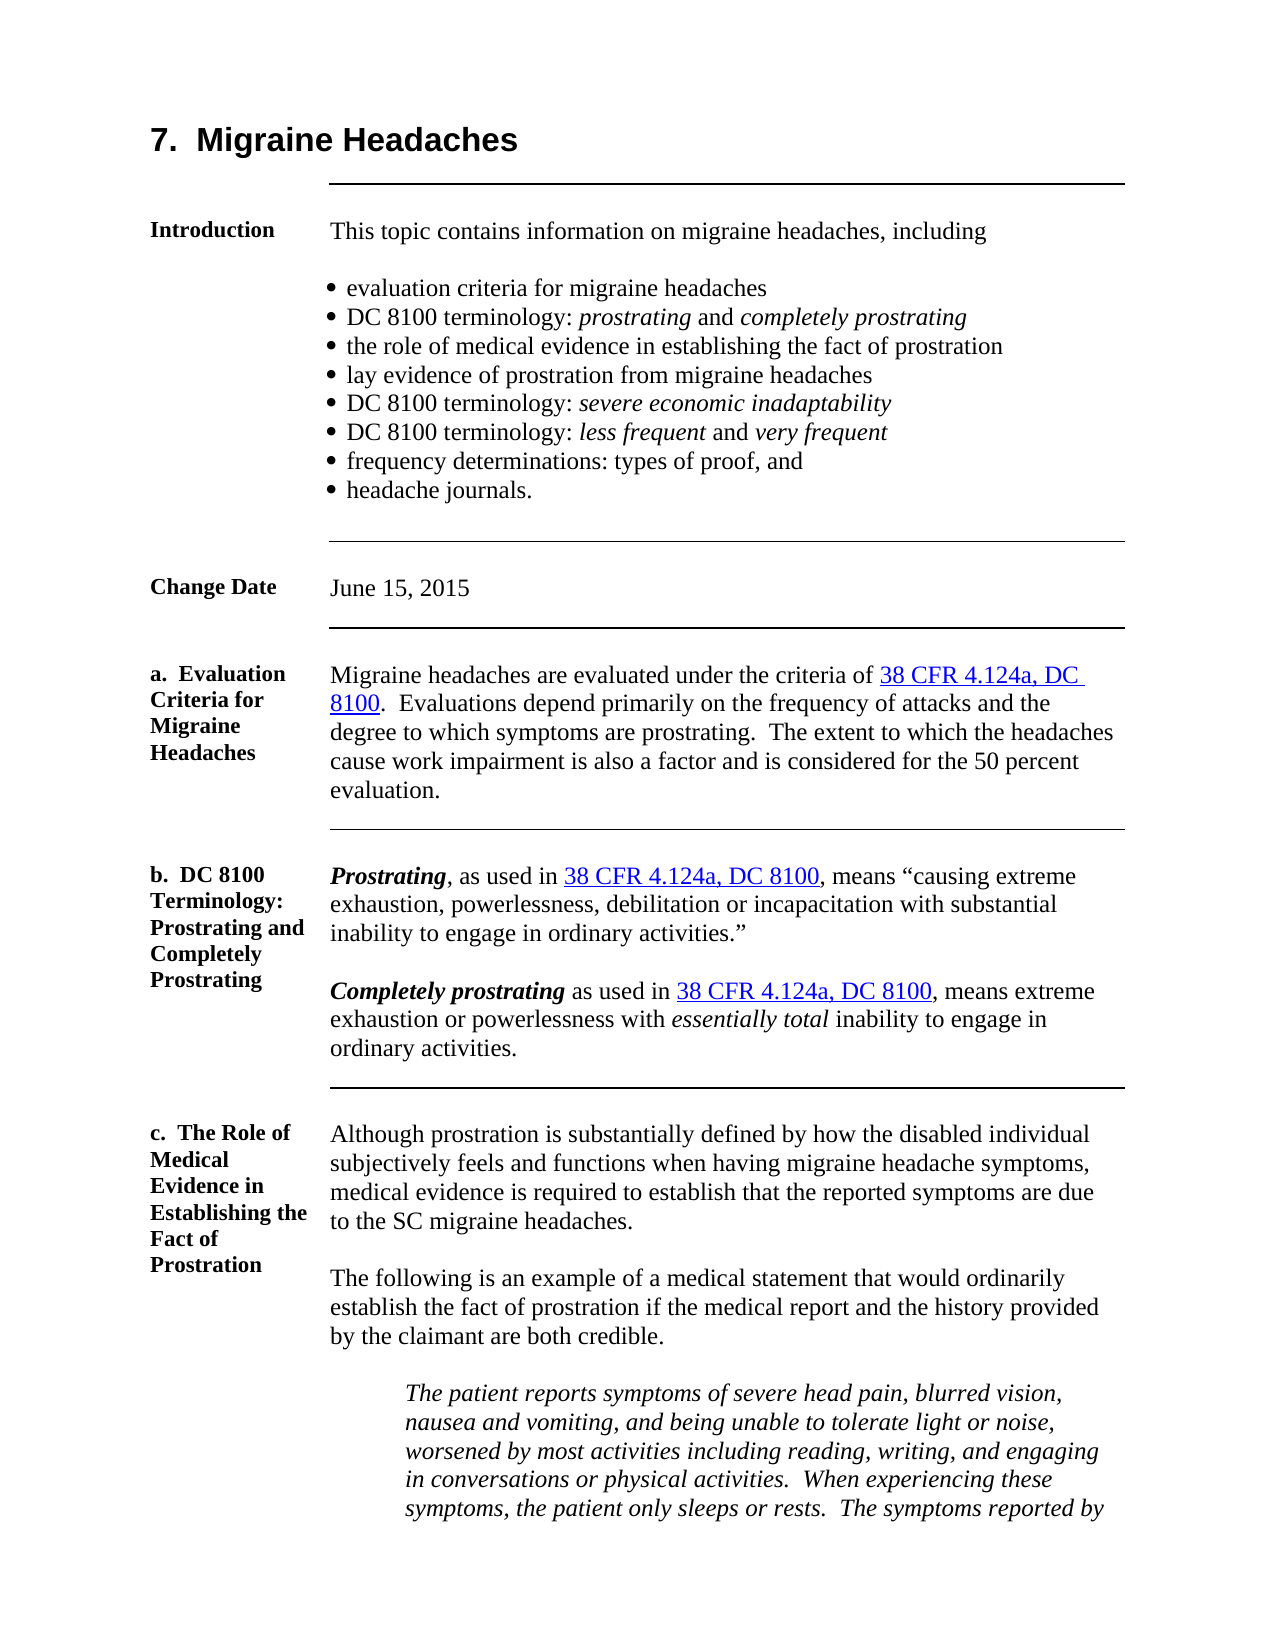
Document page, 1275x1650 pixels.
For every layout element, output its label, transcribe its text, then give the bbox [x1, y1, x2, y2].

table_header June 15, 2015 [319, 574, 1125, 602]
table_header Migraine headaches are evaluated under the criteria of 38 CFR 4.124a, DC 8100. Evaluations depend primarily on the frequency of attacks and the degree to which symptoms are prostrating. The extent to which the headaches cause work impairment is also a factor and is considered for the 50 percent evaluation. [319, 660, 1125, 803]
table_header This topic contains information on migraine headaches, including evaluation criteria for migraine headaches DC 8100 terminology: prostrating and completely prostrating the role of medical evidence in establishing the fact of prostration lay evidence of prostration from migraine headaches DC 8100 terminology: severe economic inadaptability DC 8100 terminology: less frequent and very frequent frequency determinations: types of proof, and headache journals. [319, 216, 1125, 516]
table_header b. DC 8100 Terminology: Prostrating and Completely Prostrating [139, 861, 319, 1062]
table_header Change Date [139, 574, 319, 602]
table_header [139, 1120, 319, 1522]
table_header Prostrating, as used in 38 CFR 4.124a, DC 8100, means “causing extreme exhaustion, powerlessness, debilitation or incapacitation with substantial inability to engage in ordinary activities.” Completely prostrating as used in 38 CFR 4.124a, DC 8100, means extreme exhaustion or powerlessness with essentially total inability to engage in ordinary activities. [319, 861, 1125, 1062]
table_header Introduction [139, 216, 319, 516]
table_header a. Evaluation Criteria for Migraine Headaches [139, 660, 319, 803]
text 7. Migraine Headaches [150, 120, 1125, 158]
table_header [319, 1120, 1125, 1522]
